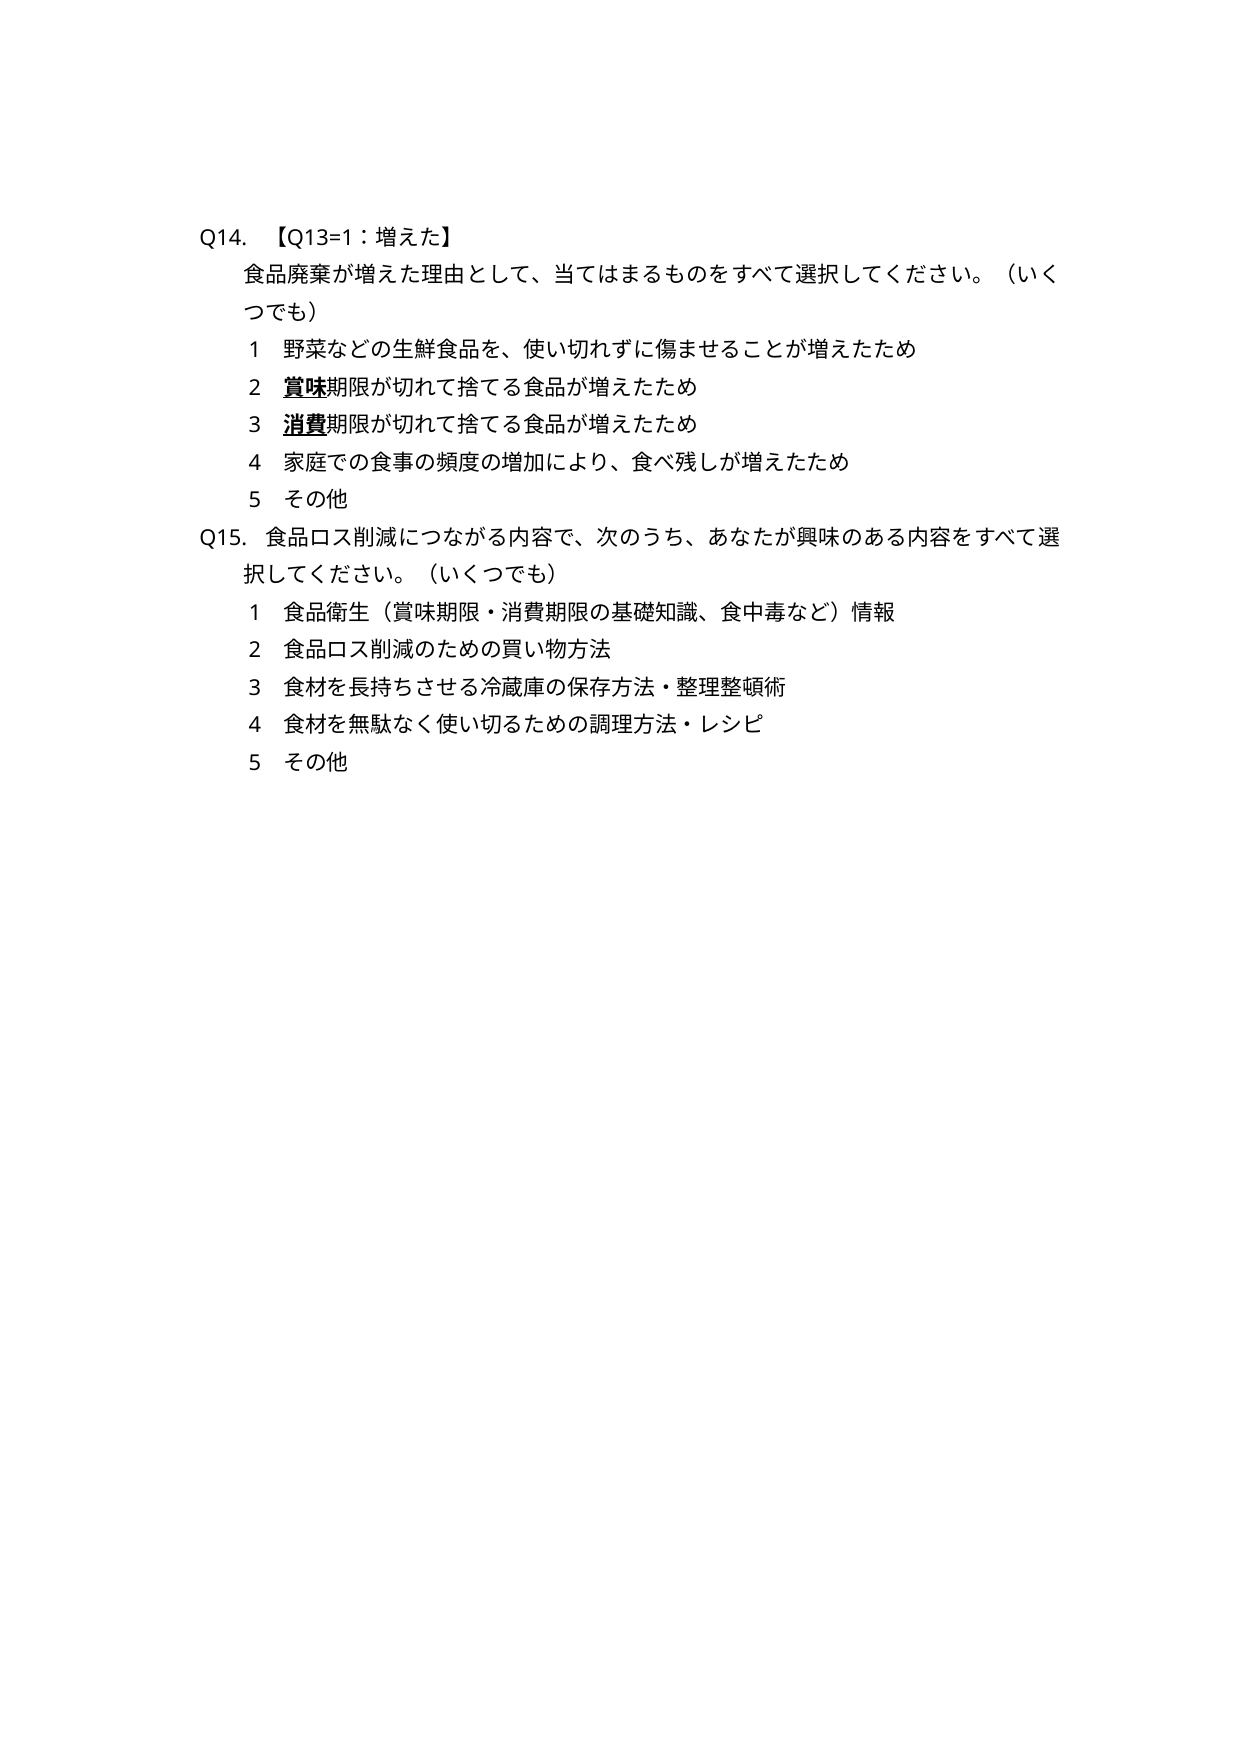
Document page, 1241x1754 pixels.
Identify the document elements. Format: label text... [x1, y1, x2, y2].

list 【Q13=1：増えた】 食品廃棄が増えた理由として、当てはまるものをすべて選択してください。（いくつでも） 1 野菜などの生鮮食品を、使い切れずに傷ませることが増えたため 2 賞味期限が切れて捨てる食品が増えたため 3 消費期限が切れて捨てる食品が増えたため 4 家庭での食事の頻度の増加により、食べ残しが増えたため 5 その他 [199, 217, 1063, 517]
list 食品ロス削減につながる内容で、次のうち、あなたが興味のある内容をすべて選択してください。（いくつでも） 1 食品衛生（賞味期限・消費期限の基礎知識、食中毒など）情報 2 食品ロス削減のための買い物方法 3 食材を長持ちさせる冷蔵庫の保存方法・整理整頓術 4 食材を無駄なく使い切るための調理方法・レシピ 5 その他 [199, 517, 1063, 779]
